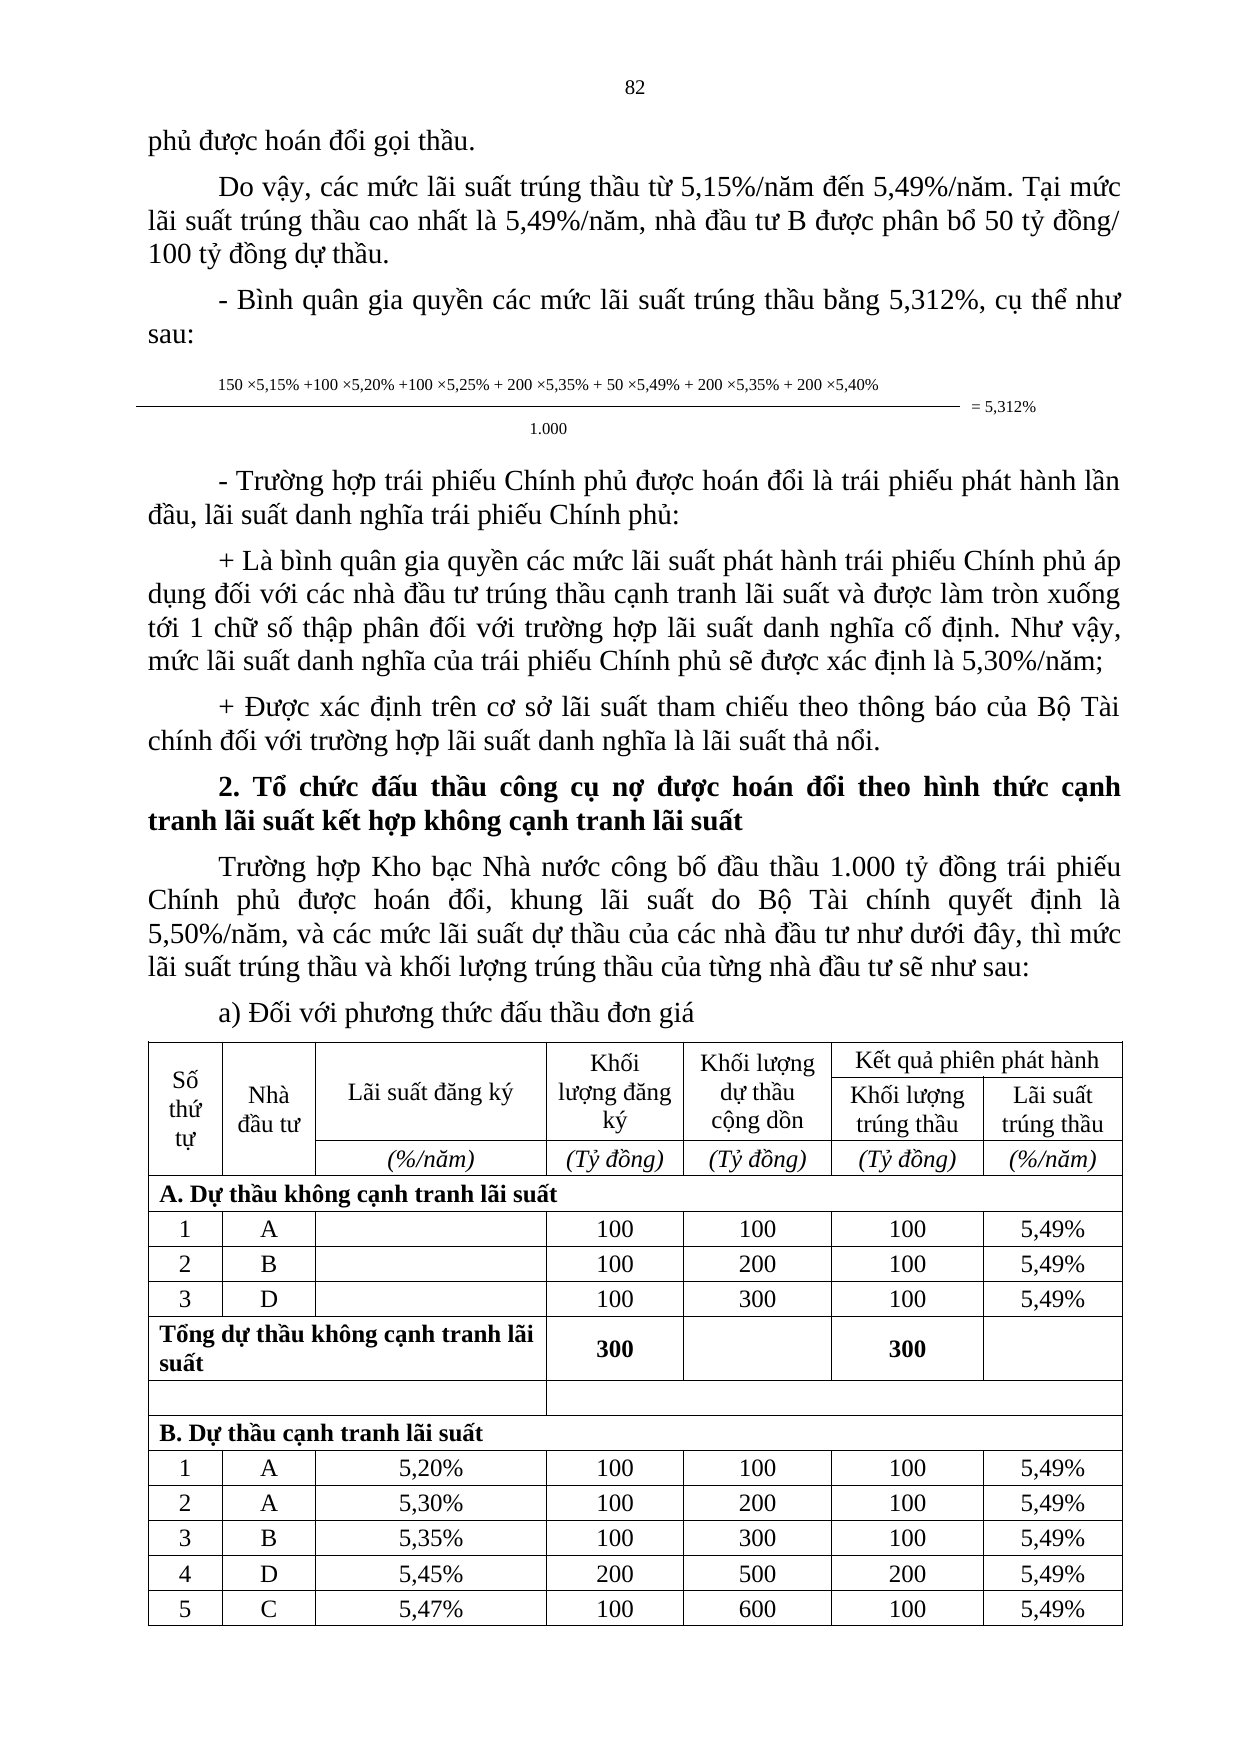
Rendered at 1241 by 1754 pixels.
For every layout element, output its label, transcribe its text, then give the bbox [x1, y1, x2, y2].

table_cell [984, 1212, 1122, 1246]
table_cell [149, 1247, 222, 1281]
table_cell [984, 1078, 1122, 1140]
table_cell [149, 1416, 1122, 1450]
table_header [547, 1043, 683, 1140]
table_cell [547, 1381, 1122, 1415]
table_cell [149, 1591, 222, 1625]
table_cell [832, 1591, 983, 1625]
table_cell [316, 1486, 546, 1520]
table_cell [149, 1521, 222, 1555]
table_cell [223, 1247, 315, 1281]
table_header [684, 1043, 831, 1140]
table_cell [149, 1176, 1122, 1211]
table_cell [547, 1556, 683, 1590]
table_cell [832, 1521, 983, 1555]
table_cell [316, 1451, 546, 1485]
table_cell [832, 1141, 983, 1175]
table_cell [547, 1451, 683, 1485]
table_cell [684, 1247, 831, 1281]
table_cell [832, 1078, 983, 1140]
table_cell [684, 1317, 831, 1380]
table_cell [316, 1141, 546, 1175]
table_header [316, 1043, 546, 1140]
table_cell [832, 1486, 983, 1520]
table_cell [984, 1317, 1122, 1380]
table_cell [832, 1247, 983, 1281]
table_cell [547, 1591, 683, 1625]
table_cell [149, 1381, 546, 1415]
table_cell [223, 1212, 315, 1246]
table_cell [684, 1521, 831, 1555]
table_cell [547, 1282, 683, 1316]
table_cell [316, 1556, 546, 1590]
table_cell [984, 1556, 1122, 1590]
text Do vậy, các mức lãi suất trúng thầu từ 5,15%/năm đến 5,49%/năm. Tại mức lãi suất trúng thầu cao nhất là 5,49%/năm, nhà đầu tư B được phân bổ 50 tỷ đồng/ 100 tỷ đồng dự thầu. [148, 169, 1122, 270]
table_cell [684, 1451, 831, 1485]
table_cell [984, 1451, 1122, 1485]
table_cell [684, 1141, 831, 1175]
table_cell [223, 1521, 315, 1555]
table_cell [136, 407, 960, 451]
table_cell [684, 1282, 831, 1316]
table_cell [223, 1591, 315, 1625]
text + Được xác định trên cơ sở lãi suất tham chiếu theo thông báo của Bộ Tài chính đối với trường hợp lãi suất danh nghĩa là lãi suất thả nổi. [148, 689, 1122, 757]
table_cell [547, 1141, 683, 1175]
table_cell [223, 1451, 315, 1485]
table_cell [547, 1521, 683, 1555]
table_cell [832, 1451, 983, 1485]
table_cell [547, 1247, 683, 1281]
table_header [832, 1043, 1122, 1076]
text Trường hợp Kho bạc Nhà nước công bố đầu thầu 1.000 tỷ đồng trái phiếu Chính phủ được hoán đổi, khung lãi suất do Bộ Tài chính quyết định là 5,50%/năm, và các mức lãi suất dự thầu của các nhà đầu tư như dưới đây, thì mức lãi suất trúng thầu và khối lượng trúng thầu của từng nhà đầu tư sẽ như sau: [148, 849, 1122, 983]
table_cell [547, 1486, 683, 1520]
text a) Đối với phương thức đấu thầu đơn giá [148, 995, 1122, 1029]
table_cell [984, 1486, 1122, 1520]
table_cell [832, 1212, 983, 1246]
text - Trường hợp trái phiếu Chính phủ được hoán đổi là trái phiếu phát hành lần đầu, lãi suất danh nghĩa trái phiếu Chính phủ: [148, 463, 1122, 530]
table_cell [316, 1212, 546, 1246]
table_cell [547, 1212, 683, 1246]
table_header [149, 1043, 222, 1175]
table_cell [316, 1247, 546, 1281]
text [148, 123, 1122, 157]
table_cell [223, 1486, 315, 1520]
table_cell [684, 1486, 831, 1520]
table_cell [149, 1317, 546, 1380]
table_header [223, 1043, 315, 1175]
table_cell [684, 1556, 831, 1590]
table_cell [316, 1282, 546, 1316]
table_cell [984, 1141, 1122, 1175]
text 2. Tổ chức đấu thầu công cụ nợ được hoán đổi theo hình thức cạnh tranh lãi suất kết hợp không cạnh tranh lãi suất [148, 769, 1122, 836]
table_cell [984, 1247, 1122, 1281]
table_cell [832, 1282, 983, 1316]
text - Bình quân gia quyền các mức lãi suất trúng thầu bằng 5,312%, cụ thể như sau: [148, 282, 1122, 349]
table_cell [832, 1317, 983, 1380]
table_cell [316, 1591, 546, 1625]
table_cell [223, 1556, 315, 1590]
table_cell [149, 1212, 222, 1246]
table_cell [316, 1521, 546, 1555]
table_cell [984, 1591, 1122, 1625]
text + Là bình quân gia quyền các mức lãi suất phát hành trái phiếu Chính phủ áp dụng đối với các nhà đầu tư trúng thầu cạnh tranh lãi suất và được làm tròn xuống tới 1 chữ số thập phân đối với trường hợp lãi suất danh nghĩa cố định. Như vậy, mức lãi suất danh nghĩa của trái phiếu Chính phủ sẽ được xác định là 5,30%/năm; [148, 543, 1122, 677]
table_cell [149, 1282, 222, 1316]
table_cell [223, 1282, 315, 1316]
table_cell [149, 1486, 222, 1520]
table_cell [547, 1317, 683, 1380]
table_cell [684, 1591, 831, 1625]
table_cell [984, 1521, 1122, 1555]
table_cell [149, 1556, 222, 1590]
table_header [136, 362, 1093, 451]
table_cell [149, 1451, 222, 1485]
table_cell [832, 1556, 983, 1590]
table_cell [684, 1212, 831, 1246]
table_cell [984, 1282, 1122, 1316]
